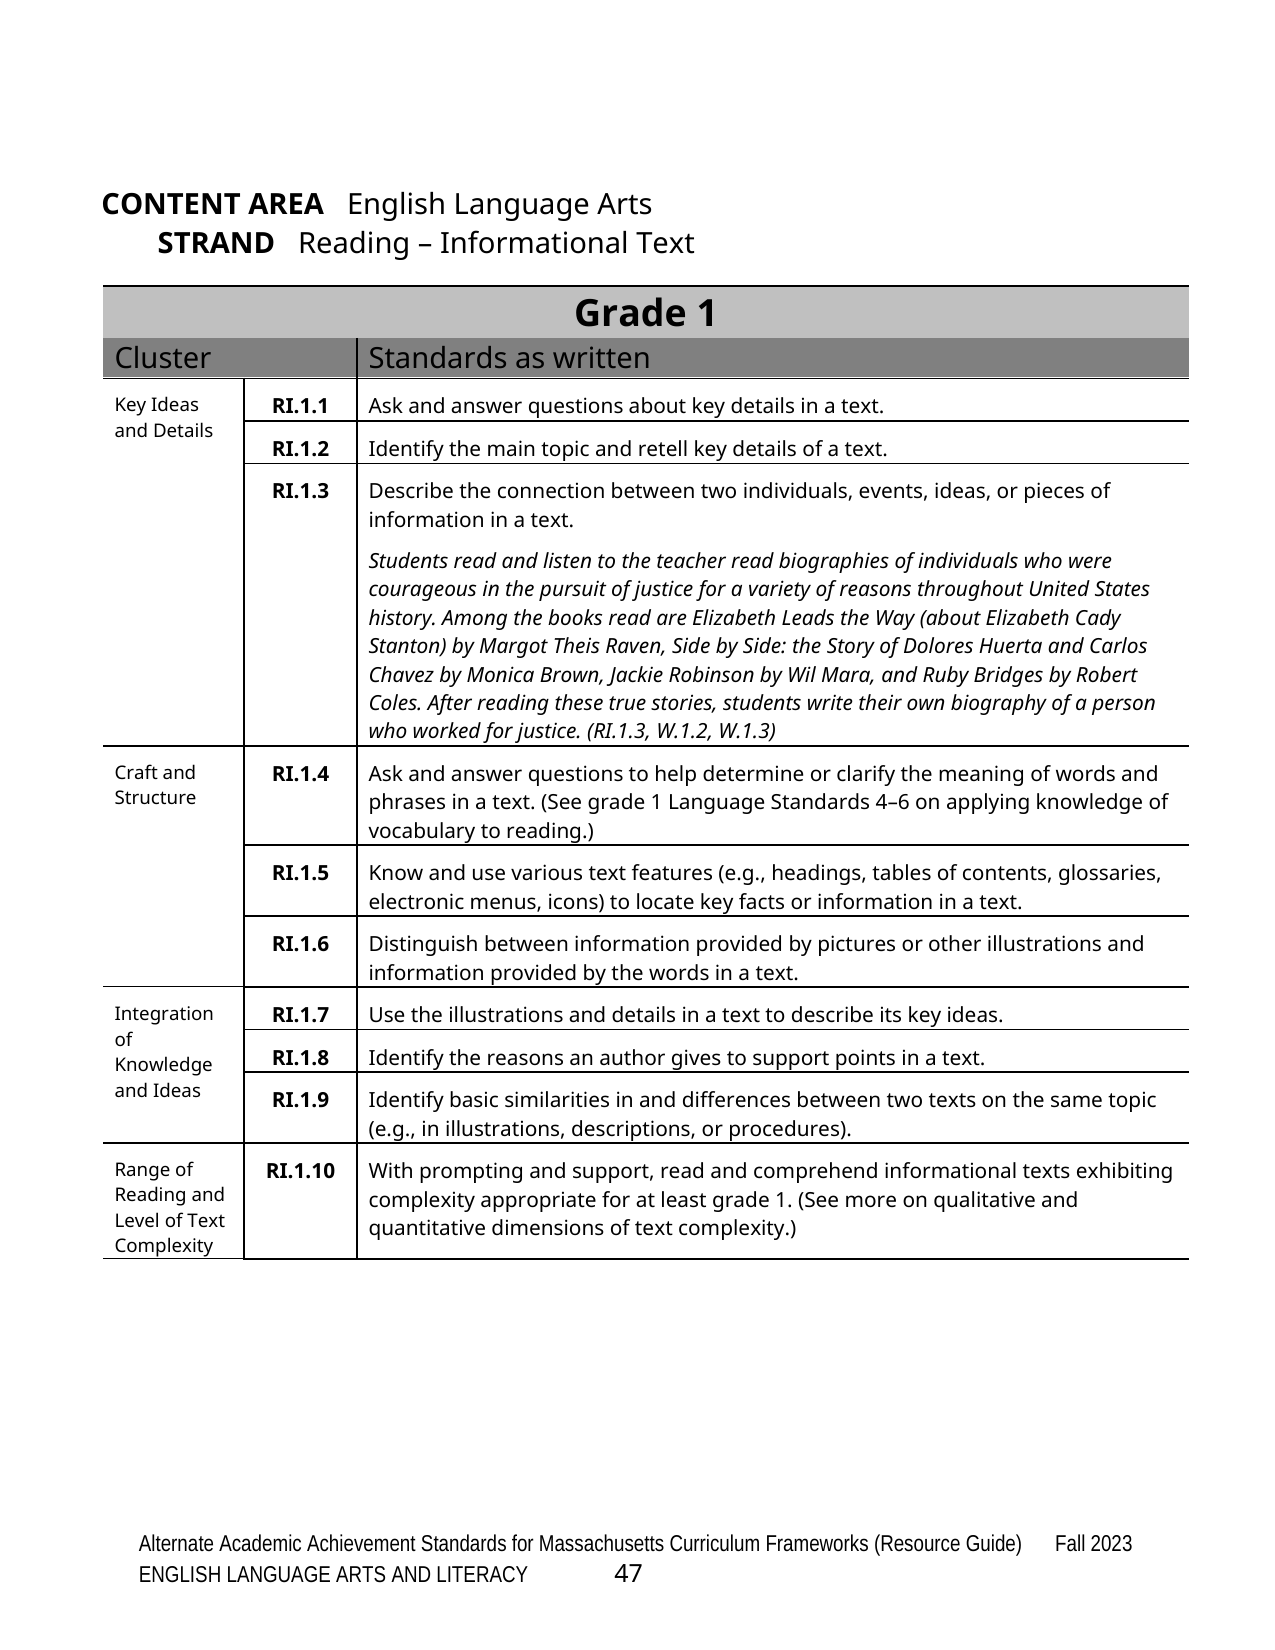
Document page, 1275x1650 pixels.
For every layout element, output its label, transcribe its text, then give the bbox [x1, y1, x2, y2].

table_header Grade 1 [103, 287, 1189, 338]
table_cell Craft and Structure [103, 747, 243, 986]
table_cell Standards as written [358, 338, 1189, 377]
table_cell RI.1.6 [245, 917, 356, 986]
table_cell RI.1.4 [245, 747, 356, 844]
table_cell With prompting and support, read and comprehend informational texts exhibiting complexity appropriate for at least grade 1. (See more on qualitative and quantitative dimensions of text complexity.) [358, 1144, 1189, 1258]
table_cell Distinguish between information provided by pictures or other illustrations and information provided by the words in a text. [358, 917, 1189, 986]
text STRAND Reading – Informational Text [157, 223, 1132, 262]
table_cell Ask and answer questions about key details in a text. [358, 379, 1189, 420]
table_cell Know and use various text features (e.g., headings, tables of contents, glossaries, electronic menus, icons) to locate key facts or information in a text. [358, 846, 1189, 915]
table_cell Identify basic similarities in and differences between two texts on the same topic (e.g., in illustrations, descriptions, or procedures). [358, 1073, 1189, 1142]
table_cell Identify the main topic and retell key details of a text. [358, 422, 1189, 462]
table_cell Range of Reading and Level of Text Complexity [103, 1144, 243, 1258]
table_cell RI.1.5 [245, 846, 356, 915]
table_cell Describe the connection between two individuals, events, ideas, or pieces of information in a text. Students read and listen to the teacher read biographies of individuals who were courageous in the pursuit of justice for a variety of reasons throughout United States history. Among the books read are Elizabeth Leads the Way (about Elizabeth Cady Stanton) by Margot Theis Raven, Side by Side: the Story of Dolores Huerta and Carlos Chavez by Monica Brown, Jackie Robinson by Wil Mara, and Ruby Bridges by Robert Coles. After reading these true stories, students write their own biography of a person who worked for justice. (RI.1.3, W.1.2, W.1.3) [358, 464, 1189, 745]
table_cell RI.1.3 [245, 464, 356, 745]
table_cell RI.1.7 [245, 988, 356, 1029]
subtitle CONTENT AREA English Language Arts [101, 183, 1132, 223]
table_cell RI.1.8 [245, 1030, 356, 1071]
table_cell RI.1.9 [245, 1073, 356, 1142]
table_cell Identify the reasons an author gives to support points in a text. [358, 1030, 1189, 1071]
table_cell Key Ideas and Details [103, 379, 243, 745]
table_cell RI.1.2 [245, 422, 356, 462]
table_cell Integration of Knowledge and Ideas [103, 987, 243, 1142]
table_cell Ask and answer questions to help determine or clarify the meaning of words and phrases in a text. (See grade 1 Language Standards 4–6 on applying knowledge of vocabulary to reading.) [358, 747, 1189, 844]
table_cell Cluster [103, 338, 356, 377]
table_cell Use the illustrations and details in a text to describe its key ideas. [358, 988, 1189, 1029]
table_cell RI.1.1 [245, 379, 356, 420]
table_cell RI.1.10 [245, 1144, 356, 1258]
